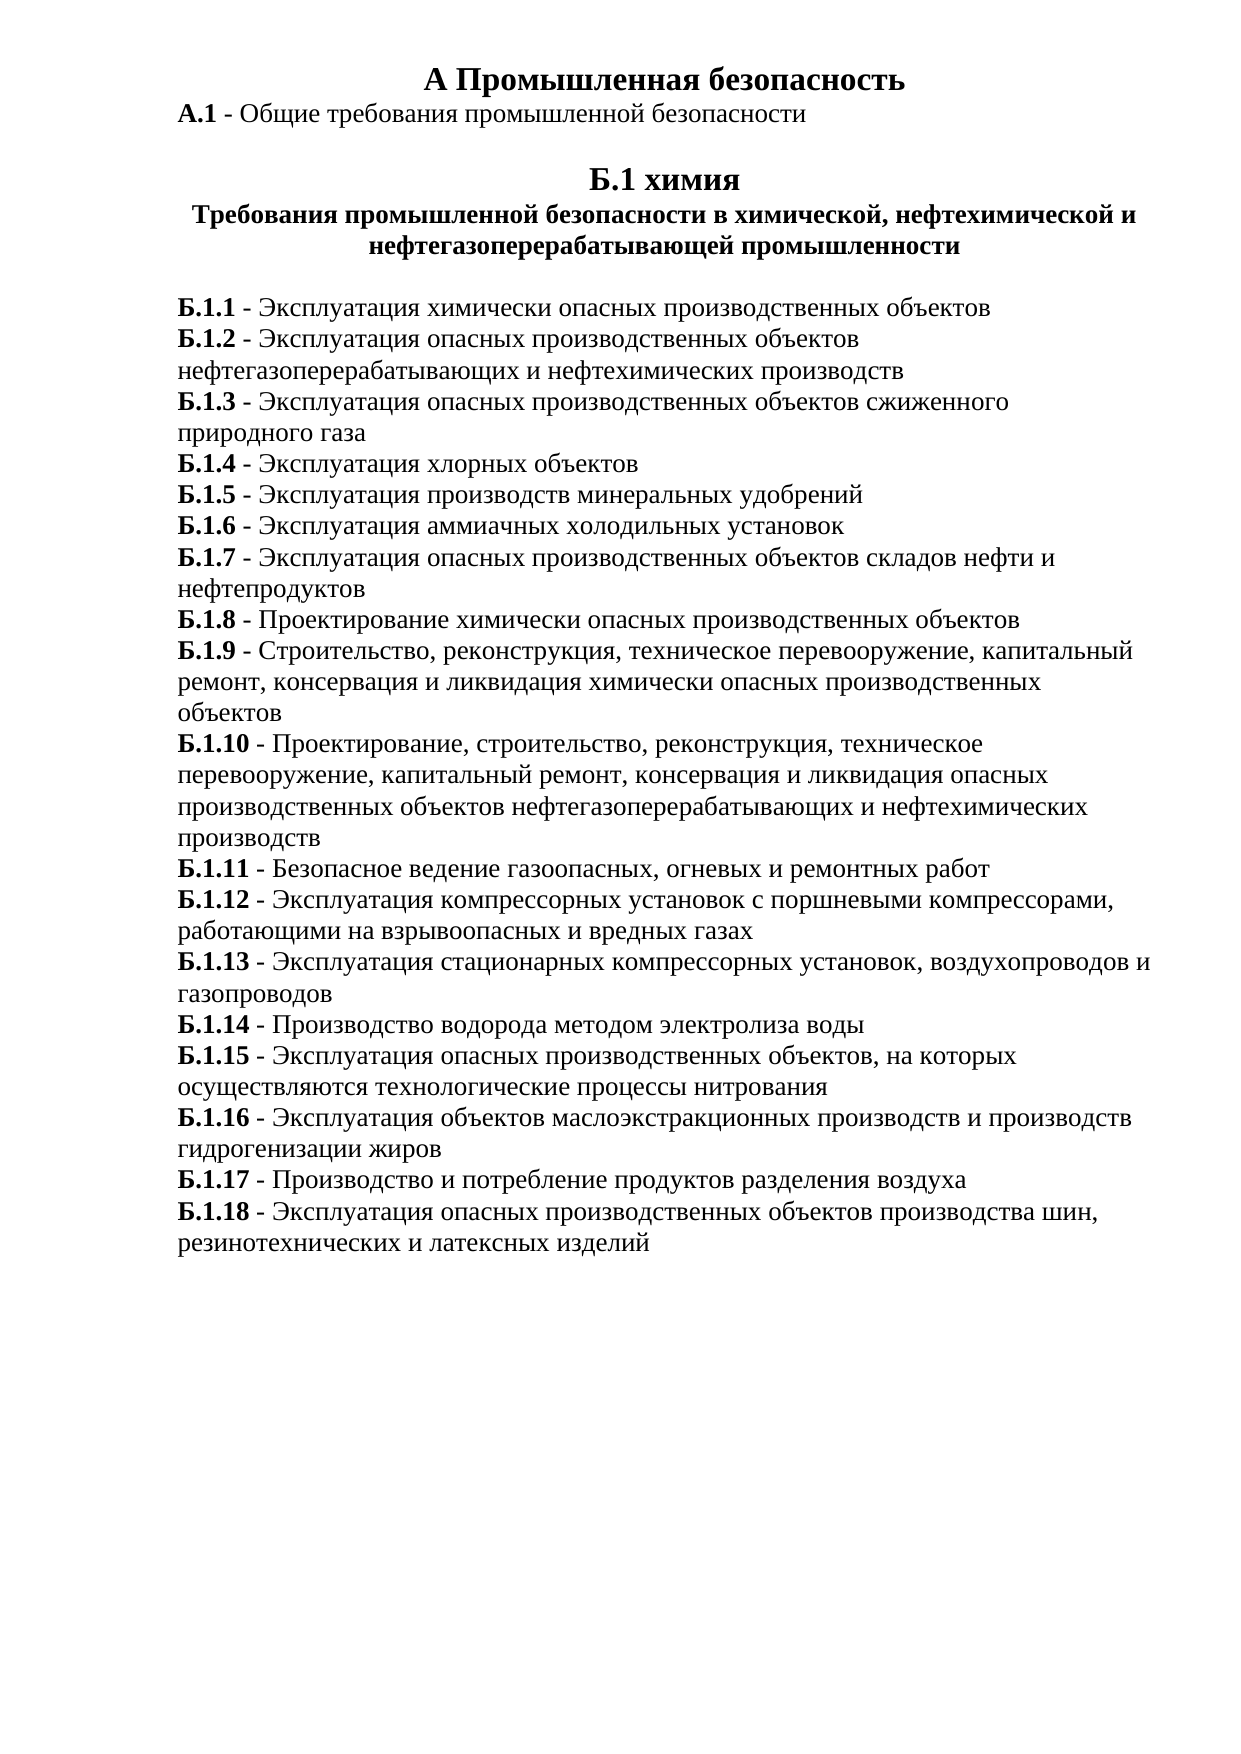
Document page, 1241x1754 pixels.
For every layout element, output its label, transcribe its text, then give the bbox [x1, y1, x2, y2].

text Б.1.16 - Эксплуатация объектов маслоэкстракционных производств и производств гидрогенизации жиров [177, 1101, 1152, 1163]
text Требования промышленной безопасности в химической, нефтехимической и нефтегазоперерабатывающей промышленности [177, 198, 1152, 260]
text Б.1.3 - Эксплуатация опасных производственных объектов сжиженного природного газа [177, 385, 1152, 447]
text Б.1 химия [177, 160, 1152, 198]
text Б.1.8 - Проектирование химически опасных производственных объектов [177, 603, 1152, 634]
text Б.1.1 - Эксплуатация химически опасных производственных объектов [177, 291, 1152, 323]
text А Промышленная безопасность [177, 59, 1152, 97]
text Б.1.11 - Безопасное ведение газоопасных, огневых и ремонтных работ [177, 852, 1152, 883]
text Б.1.12 - Эксплуатация компрессорных установок с поршневыми компрессорами, работающими на взрывоопасных и вредных газах [177, 883, 1152, 946]
text Б.1.6 - Эксплуатация аммиачных холодильных установок [177, 509, 1152, 541]
text Б.1.14 - Производство водорода методом электролиза воды [177, 1008, 1152, 1039]
text Б.1.4 - Эксплуатация хлорных объектов [177, 447, 1152, 478]
text Б.1.10 - Проектирование, строительство, реконструкция, техническое перевооружение, капитальный ремонт, консервация и ликвидация опасных производственных объектов нефтегазоперерабатывающих и нефтехимических производств [177, 727, 1152, 852]
text Б.1.17 - Производство и потребление продуктов разделения воздуха [177, 1163, 1152, 1195]
text Б.1.2 - Эксплуатация опасных производственных объектов нефтегазоперерабатывающих и нефтехимических производств [177, 323, 1152, 385]
text Б.1.5 - Эксплуатация производств минеральных удобрений [177, 478, 1152, 509]
text Б.1.9 - Строительство, реконструкция, техническое перевооружение, капитальный ремонт, консервация и ликвидация химически опасных производственных объектов [177, 634, 1152, 727]
text Б.1.15 - Эксплуатация опасных производственных объектов, на которых осуществляются технологические процессы нитрования [177, 1039, 1152, 1101]
text Б.1.18 - Эксплуатация опасных производственных объектов производства шин, резинотехнических и латексных изделий [177, 1195, 1152, 1257]
text Б.1.13 - Эксплуатация стационарных компрессорных установок, воздухопроводов и газопроводов [177, 946, 1152, 1008]
text А.1 - Общие требования промышленной безопасности [177, 97, 1152, 128]
text Б.1.7 - Эксплуатация опасных производственных объектов складов нефти и нефтепродуктов [177, 541, 1152, 603]
